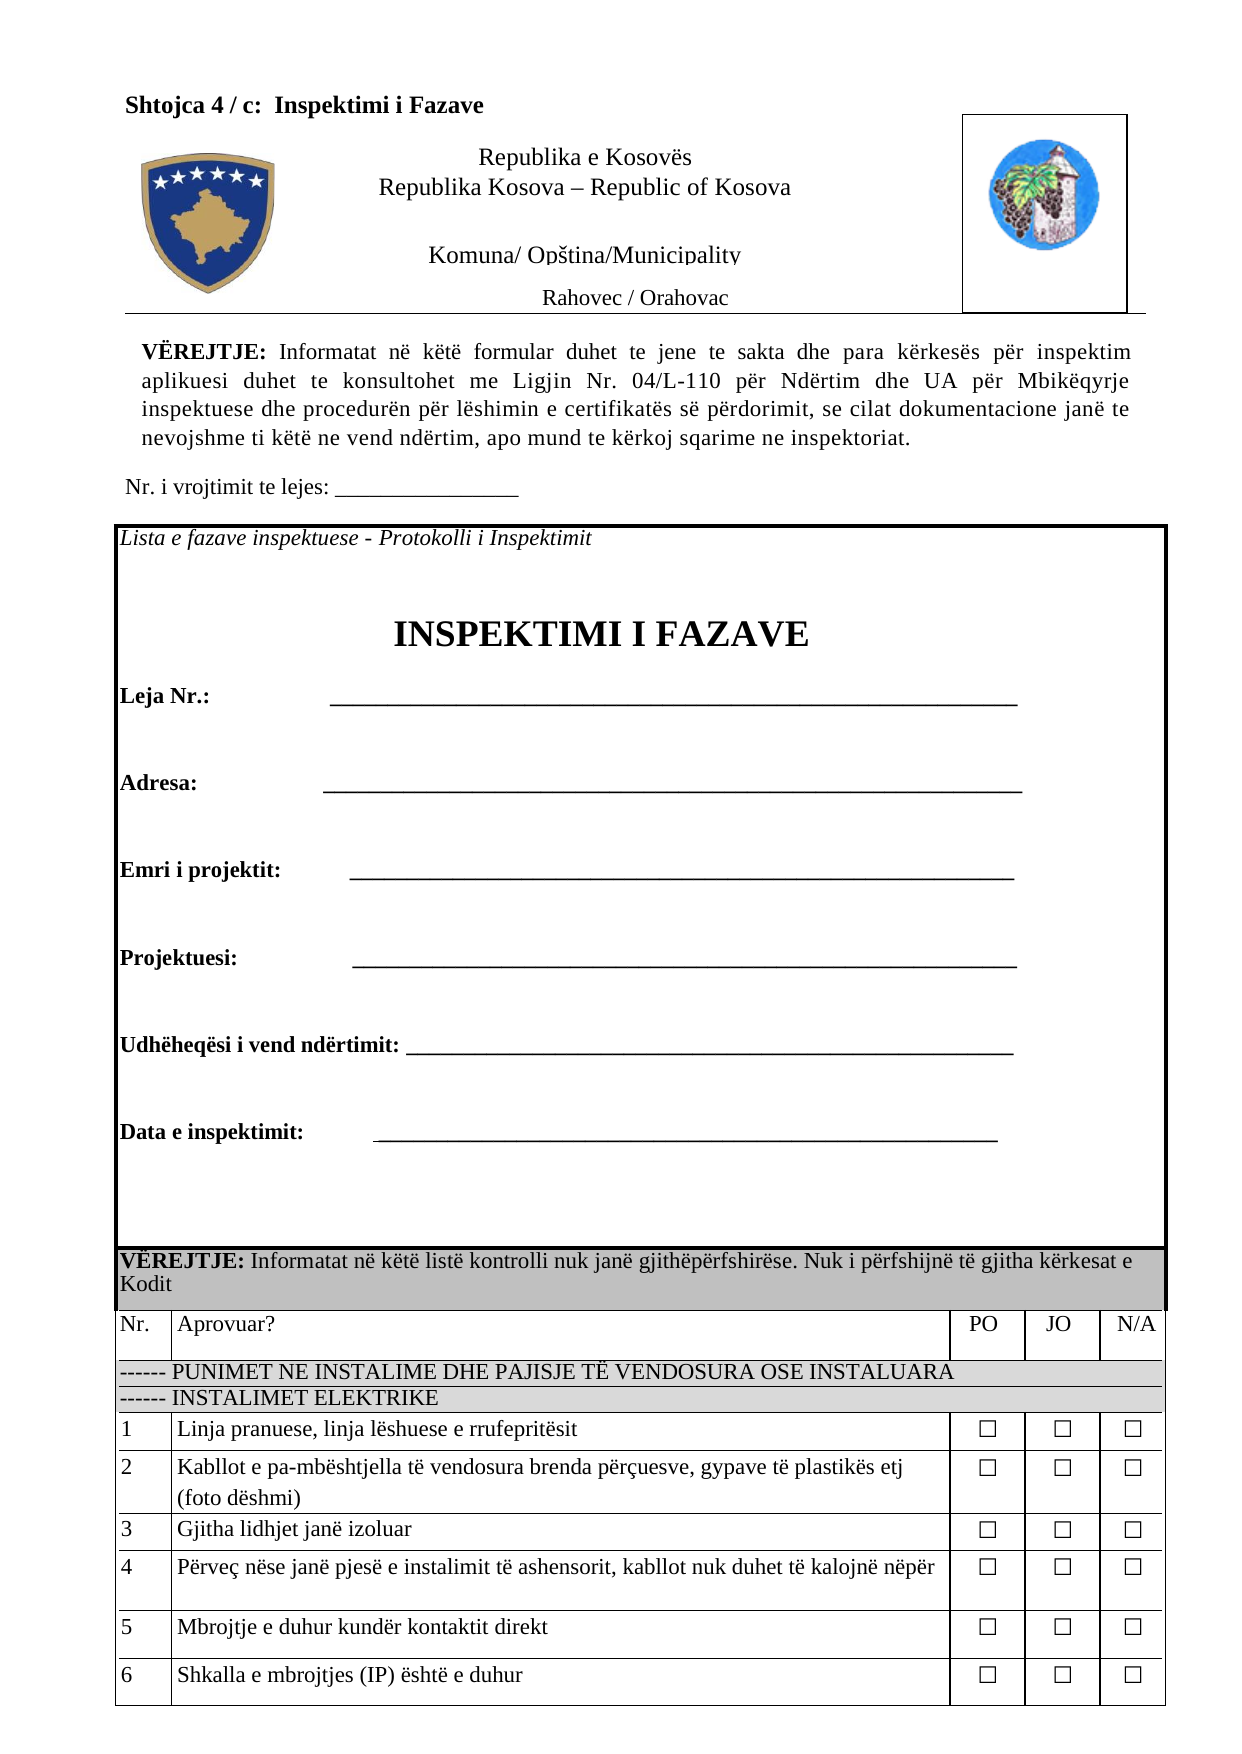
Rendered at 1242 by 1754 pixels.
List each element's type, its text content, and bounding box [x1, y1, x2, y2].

table_cell VËREJTJE: Informatat në këtë listë kontrolli nuk janë gjithëpërfshirëse. Nuk i përfshijnë të gjitha kërkesat e Kodit apo kërkesat e planeve individuale. Kjo listë kontrolluese NUK përjashton asnjë kërkesë të Kodit. [118, 1250, 1164, 1310]
table_cell 4 [116, 1550, 171, 1610]
table_cell Shkalla e mbrojtjes (IP) është e duhur [172, 1659, 949, 1705]
table_cell 3 [116, 1513, 171, 1550]
picture [141, 153, 275, 294]
table_cell Përveç nëse janë pjesë e instalimit të ashensorit, kabllot nuk duhet të kalojnë nëpër zgavrën e ashensorit [172, 1551, 949, 1610]
table_cell Aprovuar? [172, 1311, 949, 1360]
table_cell 6 [116, 1658, 171, 1705]
text Shtojca 4 / c: Inspektimi i Fazave [125, 90, 1132, 118]
table_cell Kabllot e pa-mbështjella të vendosura brenda përçuesve, gypave të plastikës etj (foto dëshmi) [172, 1451, 949, 1512]
table_cell Mbrojtje e duhur kundër kontaktit direkt [172, 1611, 949, 1658]
table_cell ------ INSTALIMET ELEKTRIKE [116, 1386, 1165, 1412]
table_cell JO [1026, 1311, 1099, 1360]
table_cell Gjitha lidhjet janë izoluar [172, 1514, 949, 1550]
table_cell ------ PUNIMET NE INSTALIME DHE PAJISJE TË VENDOSURA OSE INSTALUARA [116, 1360, 1165, 1386]
table_cell 5 [116, 1610, 171, 1658]
table_cell Linja pranuese, linja lëshuese e rrufepritësit [172, 1413, 949, 1450]
table_cell Nr. [116, 1310, 171, 1360]
table_cell 1 [116, 1412, 171, 1450]
table_cell 2 [116, 1450, 171, 1512]
picture [987, 122, 1103, 268]
table_cell PO [951, 1311, 1024, 1360]
table_cell N/A [1101, 1310, 1165, 1360]
text VËREJTJE: Informatat në këtë formular duhet te jene te sakta dhe para kërkesës për inspektim aplikuesi duhet te konsultohet me Ligjin Nr. 04/L-110 për Ndërtim dhe UA për Mbikëqyrje inspektuese dhe procedurën për lëshimin e certifikatës së përdorimit, se cilat dokumentacione janë te nevojshme ti këtë ne vend ndërtim, apo mund te kërkoj sqarime ne inspektoriat. [141, 338, 1132, 450]
text Nr. i vrojtimit te lejes: [125, 473, 1146, 499]
table_header Lista e fazave inspektuese - Protokolli i Inspektimit INSPEKTIMI I FAZAVE Leja Nr.: Adresa: Emri i projektit: Projektuesi: Udhëheqësi i vend ndërtimit: Data e inspektimit: [118, 528, 1164, 1246]
